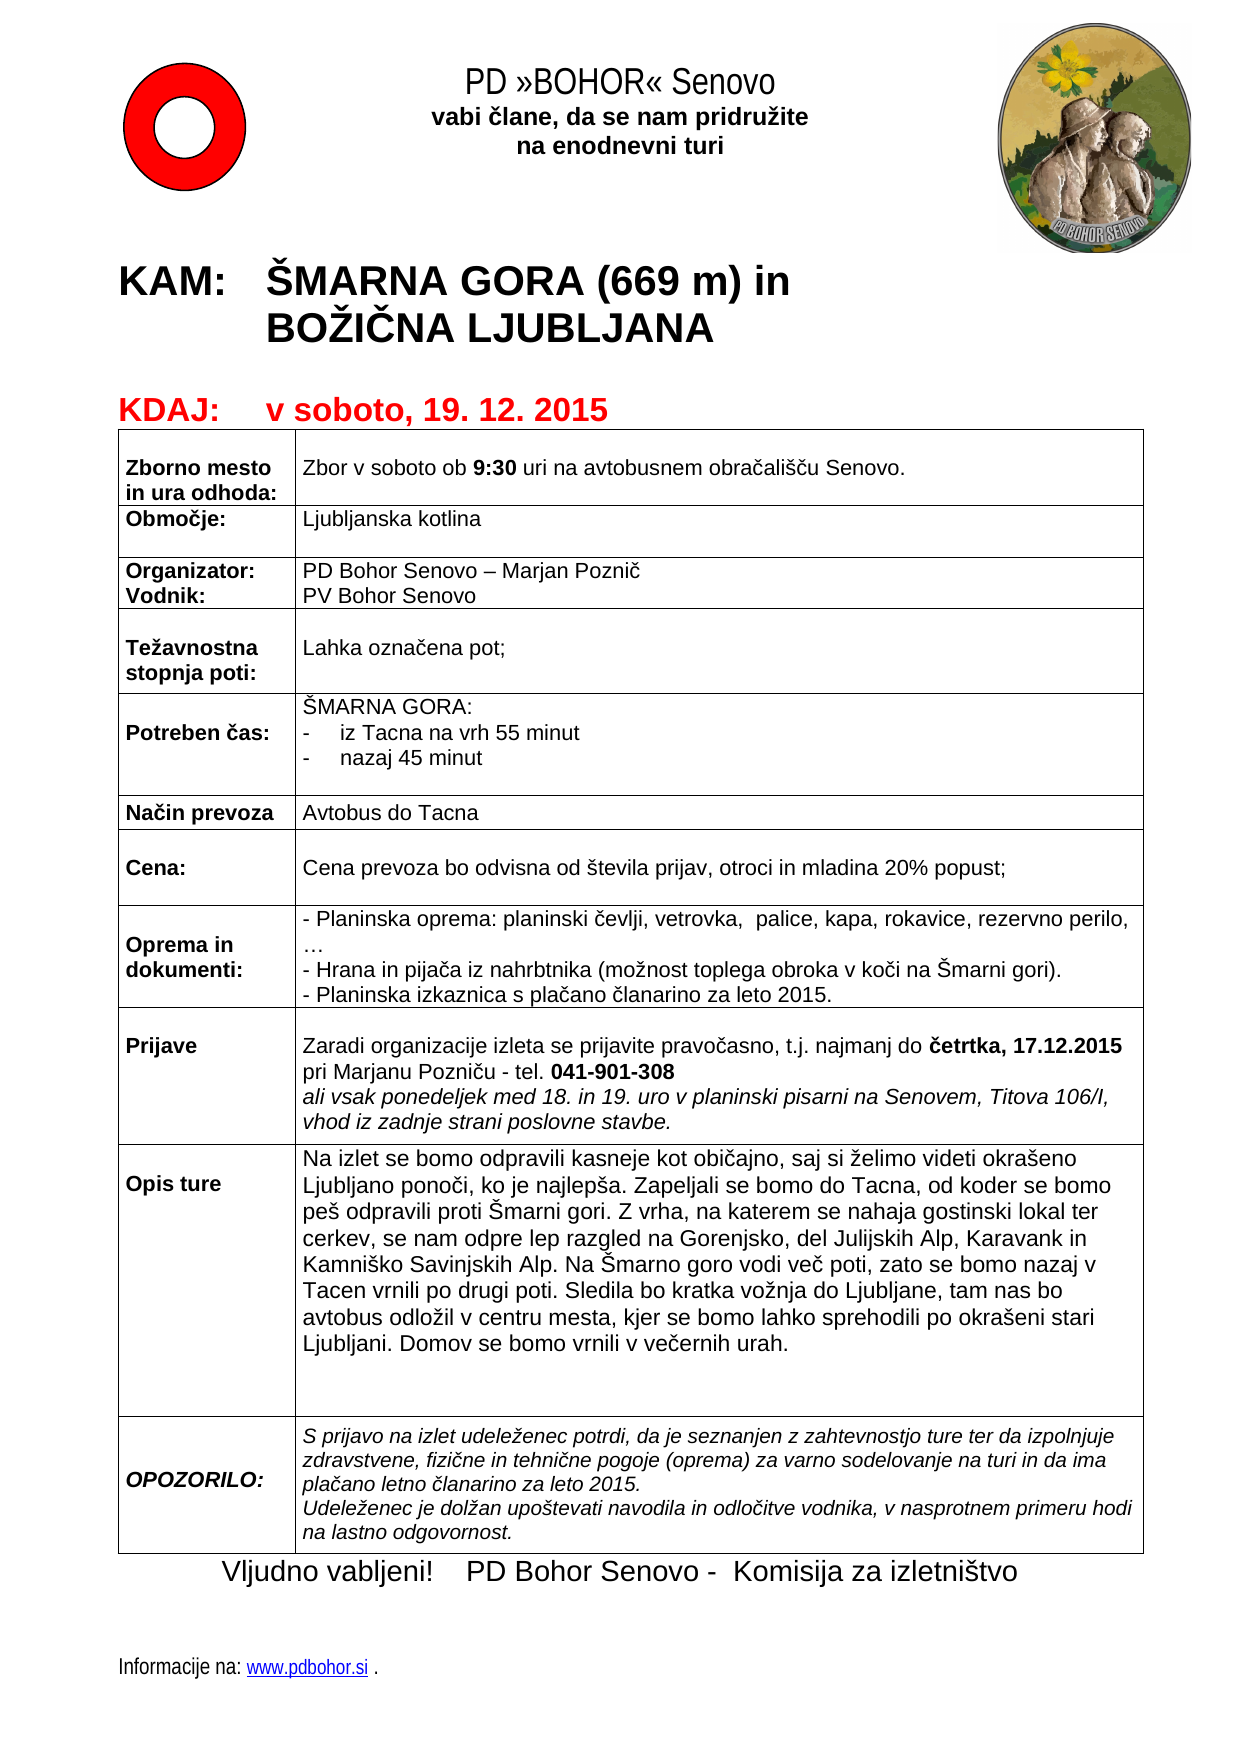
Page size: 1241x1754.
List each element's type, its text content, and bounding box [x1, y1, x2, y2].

table_cell Potreben čas: [119, 694, 295, 795]
table_cell PD Bohor Senovo – Marjan Poznič PV Bohor Senovo [296, 558, 1143, 608]
text Vljudno vabljeni! PD Bohor Senovo - Komisija za izletništvo [118, 1554, 1122, 1587]
table_cell Prijave [119, 1008, 295, 1144]
table_cell Lahka označena pot; [296, 609, 1143, 693]
table_cell OPOZORILO: [119, 1417, 295, 1553]
table_cell Avtobus do Tacna [296, 796, 1143, 828]
table_cell Zaradi organizacije izleta se prijavite pravočasno, t.j. najmanj do četrtka, 17.12.2015 pri Marjanu Pozniču - tel. 041-901-308 ali vsak ponedeljek med 18. in 19. uro v planinski pisarni na Senovem, Titova 106/I, vhod iz zadnje strani poslovne stavbe. [296, 1008, 1143, 1144]
table_cell Opis ture [119, 1145, 295, 1416]
text KAM: ŠMARNA GORA (669 m) in [118, 256, 1122, 304]
table_cell Težavnostna stopnja poti: [119, 609, 295, 693]
table_cell Oprema in dokumenti: [119, 906, 295, 1007]
table_cell Cena prevoza bo odvisna od števila prijav, otroci in mladina 20% popust; [296, 830, 1143, 905]
picture [997, 23, 1191, 252]
table_cell Območje: [119, 506, 295, 557]
subtitle KDAJ: v soboto, 19. 12. 2015 [118, 390, 1122, 428]
text BOŽIČNA LJUBLJANA [192, 304, 1122, 352]
table_cell Ljubljanska kotlina [296, 506, 1143, 557]
table_header Zborno mesto in ura odhoda: [119, 430, 295, 505]
table_cell Način prevoza [119, 796, 295, 828]
table_cell S prijavo na izlet udeleženec potrdi, da je seznanjen z zahtevnostjo ture ter da izpolnjuje zdravstvene, fizične in tehnične pogoje (oprema) za varno sodelovanje na turi in da ima plačano letno članarino za leto 2015. Udeleženec je dolžan upoštevati navodila in odločitve vodnika, v nasprotnem primeru hodi na lastno odgovornost. [296, 1417, 1143, 1553]
table_cell - Planinska oprema: planinski čevlji, vetrovka, palice, kapa, rokavice, rezervno perilo,… - Hrana in pijača iz nahrbtnika (možnost toplega obroka v koči na Šmarni gori). - Planinska izkaznica s plačano članarino za leto 2015. [296, 906, 1143, 1007]
table_cell ŠMARNA GORA: iz Tacna na vrh 55 minut nazaj 45 minut [296, 694, 1143, 795]
table_header Zbor v soboto ob 9:30 uri na avtobusnem obračališču Senovo. [296, 430, 1143, 505]
table_cell Organizator: Vodnik: [119, 558, 295, 608]
table_cell Cena: [119, 830, 295, 905]
table_cell Na izlet se bomo odpravili kasneje kot običajno, saj si želimo videti okrašeno Ljubljano ponoči, ko je najlepša. Zapeljali se bomo do Tacna, od koder se bomo peš odpravili proti Šmarni gori. Z vrha, na katerem se nahaja gostinski lokal ter cerkev, se nam odpre lep razgled na Gorenjsko, del Julijskih Alp, Karavank in Kamniško Savinjskih Alp. Na Šmarno goro vodi več poti, zato se bomo nazaj v Tacen vrnili po drugi poti. Sledila bo kratka vožnja do Ljubljane, tam nas bo avtobus odložil v centru mesta, kjer se bomo lahko sprehodili po okrašeni stari Ljubljani. Domov se bomo vrnili v večernih urah. [296, 1145, 1143, 1416]
